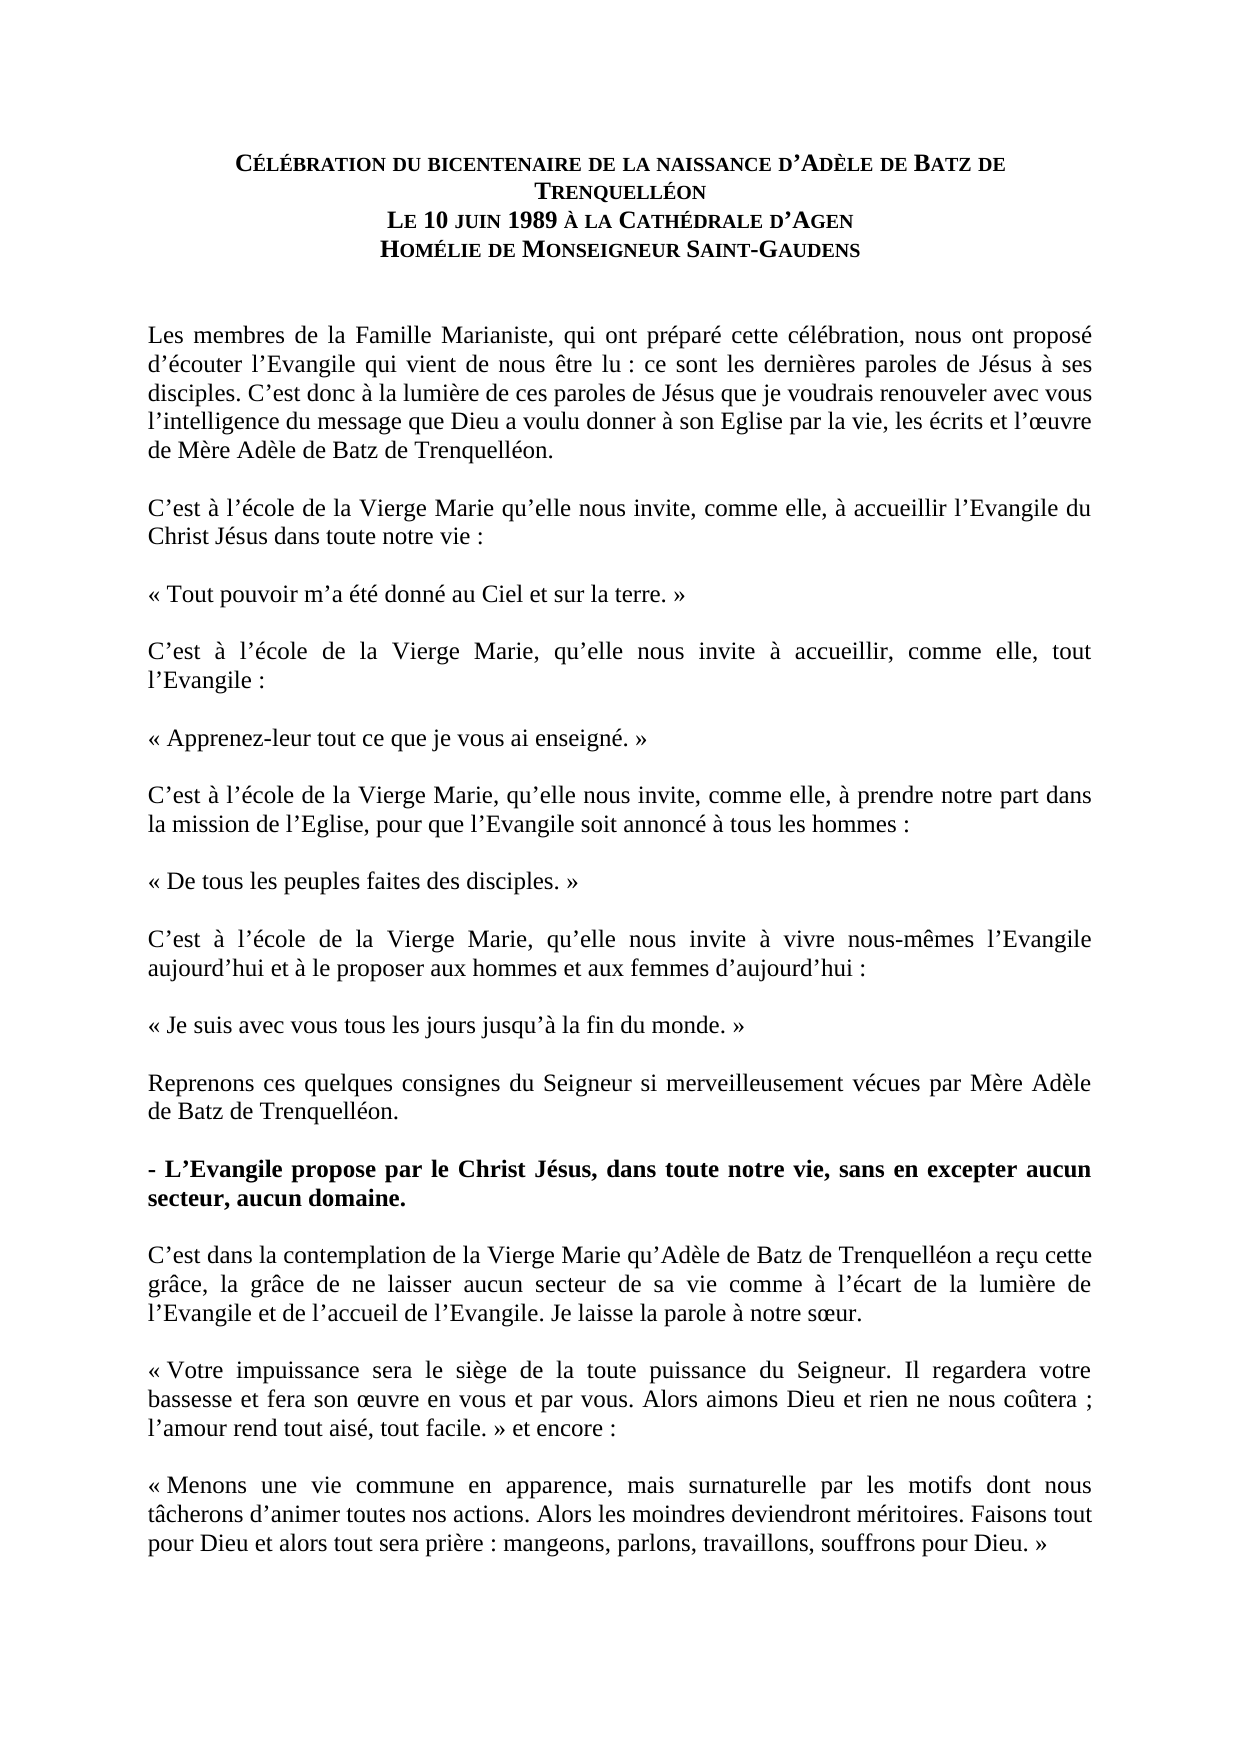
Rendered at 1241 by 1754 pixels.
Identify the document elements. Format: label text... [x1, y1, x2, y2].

text Célébration du bicentenaire de la naissance d’Adèle de Batz de Trenquelléon [148, 148, 1093, 205]
text Homélie de Monseigneur Saint-Gaudens [148, 234, 1093, 263]
text C’est à l’école de la Vierge Marie, qu’elle nous invite à vivre nous-mêmes l’Evangile aujourd’hui et à le proposer aux hommes et aux femmes d’aujourd’hui : [148, 924, 1093, 981]
text « De tous les peuples faites des disciples. » [148, 866, 1093, 895]
text « Apprenez-leur tout ce que je vous ai enseigné. » [148, 723, 1093, 751]
text Reprenons ces quelques consignes du Seigneur si merveilleusement vécues par Mère Adèle de Batz de Trenquelléon. [148, 1068, 1093, 1125]
text « Je suis avec vous tous les jours jusqu’à la fin du monde. » [148, 1010, 1093, 1039]
text « Tout pouvoir m’a été donné au Ciel et sur la terre. » [148, 579, 1093, 608]
text « Menons une vie commune en apparence, mais surnaturelle par les motifs dont nous tâcherons d’animer toutes nos actions. Alors les moindres deviendront méritoires. Faisons tout pour Dieu et alors tout sera prière : mangeons, parlons, travaillons, souffrons pour Dieu. » [148, 1470, 1093, 1556]
text C’est à l’école de la Vierge Marie qu’elle nous invite, comme elle, à accueillir l’Evangile du Christ Jésus dans toute notre vie : [148, 493, 1093, 550]
text C’est à l’école de la Vierge Marie, qu’elle nous invite, comme elle, à prendre notre part dans la mission de l’Eglise, pour que l’Evangile soit annoncé à tous les hommes : [148, 780, 1093, 838]
text « Votre impuissance sera le siège de la toute puissance du Seigneur. Il regardera votre bassesse et fera son œuvre en vous et par vous. Alors aimons Dieu et rien ne nous coûtera ; l’amour rend tout aisé, tout facile. » et encore : [148, 1355, 1093, 1441]
text Les membres de la Famille Marianiste, qui ont préparé cette célébration, nous ont proposé d’écouter l’Evangile qui vient de nous être lu : ce sont les dernières paroles de Jésus à ses disciples. C’est donc à la lumière de ces paroles de Jésus que je voudrais renouveler avec vous l’intelligence du message que Dieu a voulu donner à son Eglise par la vie, les écrits et l’œuvre de Mère Adèle de Batz de Trenquelléon. [148, 320, 1093, 464]
text C’est à l’école de la Vierge Marie, qu’elle nous invite à accueillir, comme elle, tout l’Evangile : [148, 636, 1093, 694]
text C’est dans la contemplation de la Vierge Marie qu’Adèle de Batz de Trenquelléon a reçu cette grâce, la grâce de ne laisser aucun secteur de sa vie comme à l’écart de la lumière de l’Evangile et de l’accueil de l’Evangile. Je laisse la parole à notre sœur. [148, 1240, 1093, 1326]
text - L’Evangile propose par le Christ Jésus, dans toute notre vie, sans en excepter aucun secteur, aucun domaine. [148, 1154, 1093, 1211]
text Le 10 juin 1989 à la Cathédrale d’Agen [148, 205, 1093, 234]
